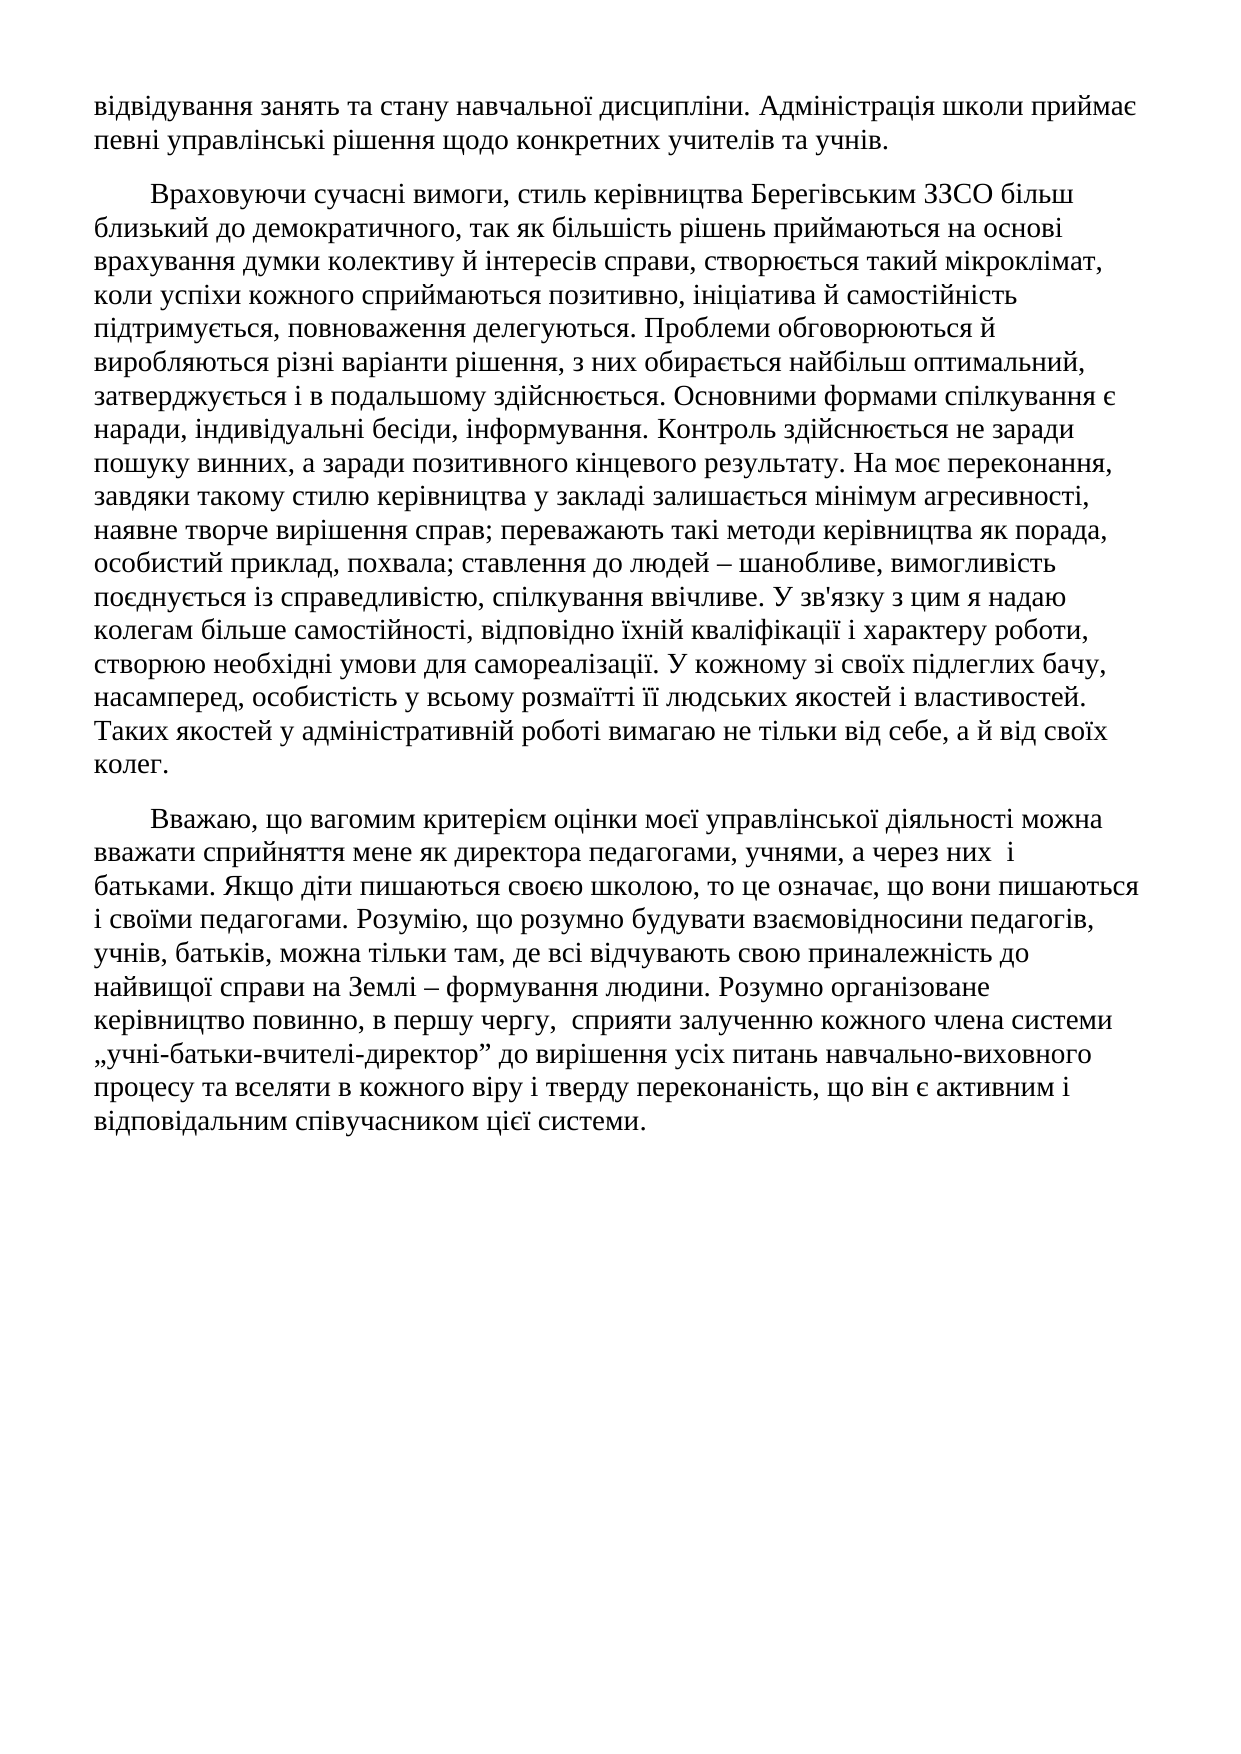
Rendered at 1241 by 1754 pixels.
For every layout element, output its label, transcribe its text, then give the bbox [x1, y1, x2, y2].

text Вважаю, що вагомим критерієм оцінки моєї управлінської діяльності можна вважати сприйняття мене як директора педагогами, учнями, а через них і батьками. Якщо діти пишаються своєю школою, то це означає, що вони пишаються і своїми педагогами. Розумію, що розумно будувати взаємовідносини педагогів, учнів, батьків, можна тільки там, де всі відчувають свою приналежність до найвищої справи на Землі – формування людини. Розумно організоване керівництво повинно, в першу чергу, сприяти залученню кожного члена системи „учні-батьки-вчителі-директор” до вирішення усіх питань навчально-виховного процесу та вселяти в кожного віру і тверду переконаність, що він є активним і відповідальним співучасником цієї системи. [94, 801, 1144, 1136]
text Враховуючи сучасні вимоги, стиль керівництва Берегівським ЗЗСО більш близький до демократичного, так як більшість рішень приймаються на основі врахування думки колективу й інтересів справи, створюється такий мікроклімат, коли успіхи кожного сприймаються позитивно, ініціатива й самостійність підтримується, повноваження делегуються. Проблеми обговорюються й виробляються різні варіанти рішення, з них обирається найбільш оптимальний, затверджується і в подальшому здійснюється. Основними формами спілкування є наради, індивідуальні бесіди, інформування. Контроль здійснюється не заради пошуку винних, а заради позитивного кінцевого результату. На моє переконання, завдяки такому стилю керівництва у закладі залишається мінімум агресивності, наявне творче вирішення справ; переважають такі методи керівництва як порада, особистий приклад, похвала; ставлення до людей – шанобливе, вимогливість поєднується із справедливістю, спілкування ввічливе. У зв'язку з цим я надаю колегам більше самостійності, відповідно їхній кваліфікації і характеру роботи, створюю необхідні умови для самореалізації. У кожному зі своїх підлеглих бачу, насамперед, особистість у всьому розмаїтті її людських якостей і властивостей. Таких якостей у адміністративній роботі вимагаю не тільки від себе, а й від своїх колег. [94, 176, 1144, 780]
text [94, 88, 1144, 156]
